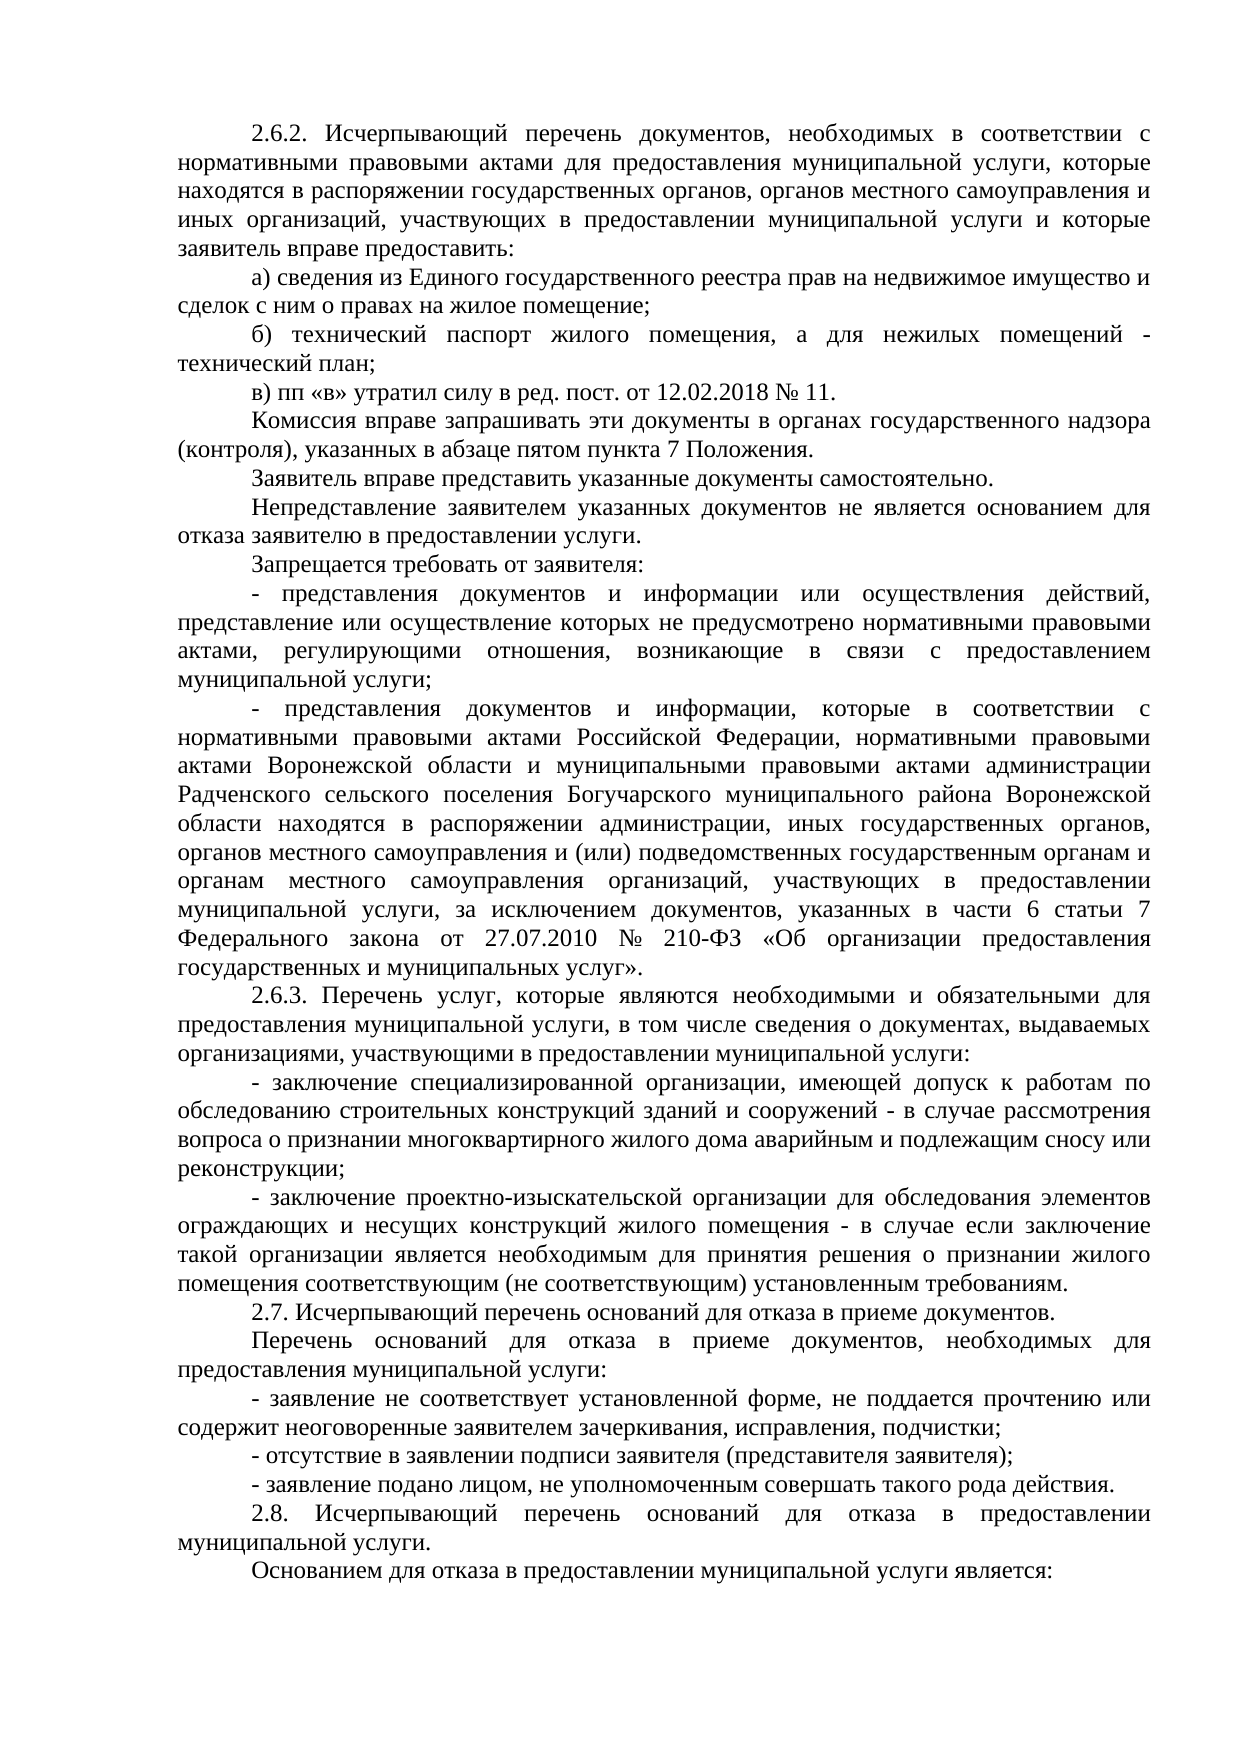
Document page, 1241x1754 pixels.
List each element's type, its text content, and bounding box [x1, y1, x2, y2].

text - представления документов и информации или осуществления действий, представление или осуществление которых не предусмотрено нормативными правовыми актами, регулирующими отношения, возникающие в связи с предоставлением муниципальной услуги; [177, 578, 1152, 693]
text 2.7. Исчерпывающий перечень оснований для отказа в приеме документов. [177, 1297, 1152, 1326]
text 2.6.3. Перечень услуг, которые являются необходимыми и обязательными для предоставления муниципальной услуги, в том числе сведения о документах, выдаваемых организациями, участвующими в предоставлении муниципальной услуги: [177, 981, 1152, 1067]
text - отсутствие в заявлении подписи заявителя (представителя заявителя); [177, 1441, 1152, 1469]
text Основанием для отказа в предоставлении муниципальной услуги является: [177, 1556, 1152, 1584]
text Запрещается требовать от заявителя: [177, 549, 1152, 578]
text 2.8. Исчерпывающий перечень оснований для отказа в предоставлении муниципальной услуги. [177, 1498, 1152, 1556]
text - представления документов и информации, которые в соответствии с нормативными правовыми актами Российской Федерации, нормативными правовыми актами Воронежской области и муниципальными правовыми актами администрации Радченского сельского поселения Богучарского муниципального района Воронежской области находятся в распоряжении администрации, иных государственных органов, органов местного самоуправления и (или) подведомственных государственным органам и органам местного самоуправления организаций, участвующих в предоставлении муниципальной услуги, за исключением документов, указанных в части 6 статьи 7 Федерального закона от 27.07.2010 № 210-ФЗ «Об организации предоставления государственных и муниципальных услуг». [177, 693, 1152, 981]
text - заключение проектно-изыскательской организации для обследования элементов ограждающих и несущих конструкций жилого помещения - в случае если заключение такой организации является необходимым для принятия решения о признании жилого помещения соответствующим (не соответствующим) установленным требованиям. [177, 1182, 1152, 1297]
text Заявитель вправе представить указанные документы самостоятельно. [177, 463, 1152, 492]
text в) пп «в» утратил силу в ред. пост. от 12.02.2018 № 11. [177, 377, 1152, 406]
text б) технический паспорт жилого помещения, а для нежилых помещений - технический план; [177, 319, 1152, 377]
text а) сведения из Единого государственного реестра прав на недвижимое имущество и сделок с ним о правах на жилое помещение; [177, 262, 1152, 319]
text Перечень оснований для отказа в приеме документов, необходимых для предоставления муниципальной услуги: [177, 1326, 1152, 1383]
text 2.6.2. Исчерпывающий перечень документов, необходимых в соответствии с нормативными правовыми актами для предоставления муниципальной услуги, которые находятся в распоряжении государственных органов, органов местного самоуправления и иных организаций, участвующих в предоставлении муниципальной услуги и которые заявитель вправе предоставить: [177, 118, 1152, 262]
text - заявление подано лицом, не уполномоченным совершать такого рода действия. [177, 1469, 1152, 1498]
text Комиссия вправе запрашивать эти документы в органах государственного надзора (контроля), указанных в абзаце пятом пункта 7 Положения. [177, 406, 1152, 463]
text - заявление не соответствует установленной форме, не поддается прочтению или содержит неоговоренные заявителем зачеркивания, исправления, подчистки; [177, 1383, 1152, 1441]
text Непредставление заявителем указанных документов не является основанием для отказа заявителю в предоставлении услуги. [177, 492, 1152, 549]
text - заключение специализированной организации, имеющей допуск к работам по обследованию строительных конструкций зданий и сооружений - в случае рассмотрения вопроса о признании многоквартирного жилого дома аварийным и подлежащим сносу или реконструкции; [177, 1067, 1152, 1182]
